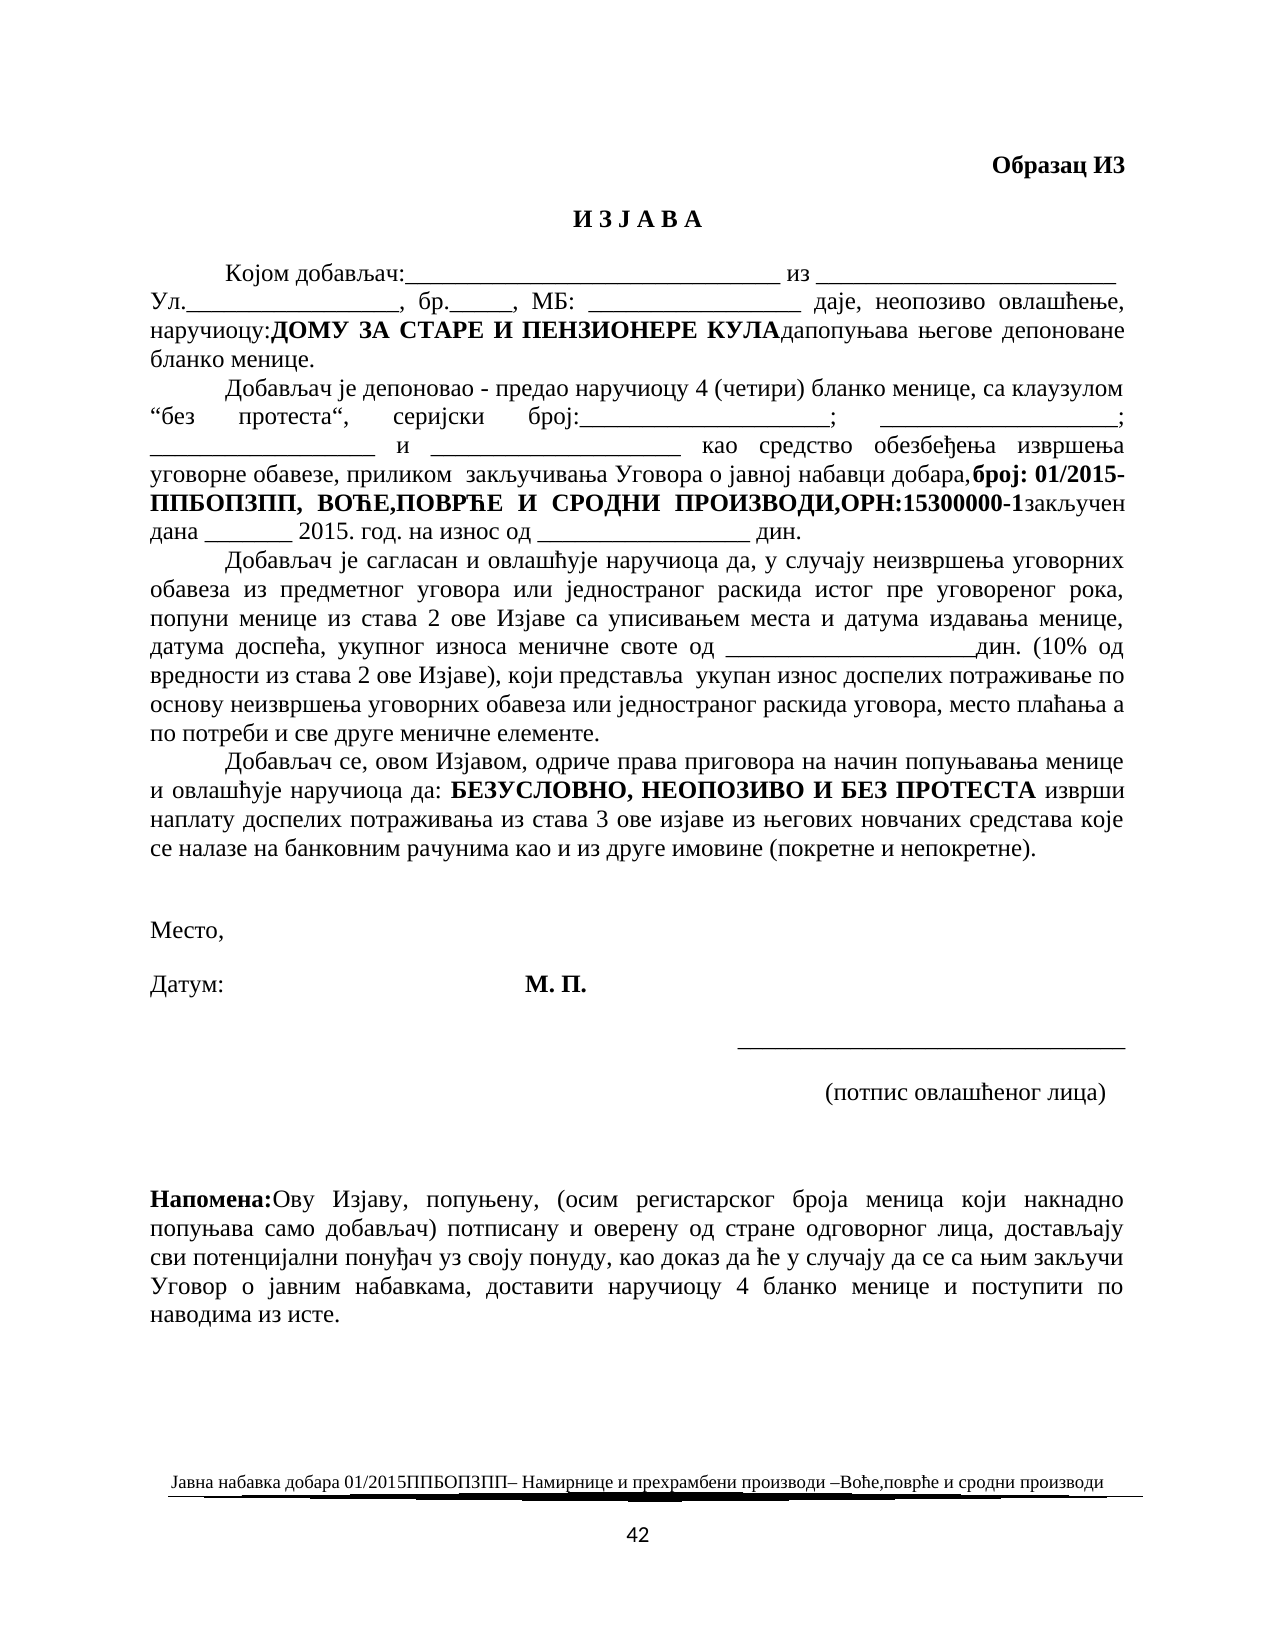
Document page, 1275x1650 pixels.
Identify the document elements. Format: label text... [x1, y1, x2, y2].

text Добављач је сагласан и овлашћује наручиоца да, у случају неизвршења уговорних обавеза из предметног уговора или једностраног раскида истог пре уговореног рока, попуни менице из става 2 ове Изјаве са уписивањем места и датума издавања менице, датума доспећа, укупног износа меничне своте од ____________________дин. (10% од вредности из става 2 ове Изјаве), који представља укупан износ доспелих потраживање по основу неизвршења уговорних обавеза или једностраног раскида уговора, место плаћања а по потреби и све друге меничне елементе. [150, 545, 1125, 746]
text (потпис овлашћеног лица) [750, 1077, 1125, 1106]
text Датум: М. П. [150, 969, 1125, 998]
text Место, [150, 915, 1125, 944]
text Добављач је депоновао - предао наручиоцу 4 (четири) бланко менице, са клаузулом “без протеста“, серијски број:____________________; ___________________; __________________ и ____________________ као средство обезбеђења извршења уговорне обавезе, приликом закључивања Уговора о јавној набавци добара,број: 01/2015- ППБОПЗПП, ВОЋЕ,ПОВРЋЕ И СРОДНИ ПРОИЗВОДИ,ОРН:15300000-1закључен дана _______ 2015. год. на износ од _________________ дин. [150, 373, 1125, 545]
text Ул._________________, бр._____, МБ: _________________ даје, неопозиво овлашћење, наручиоцу:ДОМУ ЗА СТАРЕ И ПЕНЗИОНЕРЕ КУЛАдапопуњава његове депоноване бланко менице. [150, 286, 1125, 373]
text Напомена:Ову Изјаву, попуњену, (осим регистарског броја меница који накнадно попуњава само добављач) потписану и оверену од стране одговорног лица, достављају сви потенцијални понуђач уз своју понуду, као доказ да ће у случају да се са њим закључи Уговор о јавним набавкама, доставити наручиоцу 4 бланко менице и поступити по наводима из исте. [150, 1184, 1125, 1328]
text Образац И3 [150, 150, 1125, 179]
text Добављач се, овом Изјавом, одриче права приговора на начин попуњавања менице и овлашћује наручиоца да: БЕЗУСЛОВНО, НЕОПОЗИВО И БЕЗ ПРОТЕСТА изврши наплату доспелих потраживања из става 3 ове изјаве из његових новчаних средстава које се налазе на банковним рачунима као и из друге имовине (покретне и непокретне). [150, 746, 1125, 861]
text _______________________________ [150, 1023, 1125, 1052]
text И З Ј А В А [150, 204, 1125, 233]
text Којом добављач:______________________________ из ________________________ [150, 258, 1125, 286]
